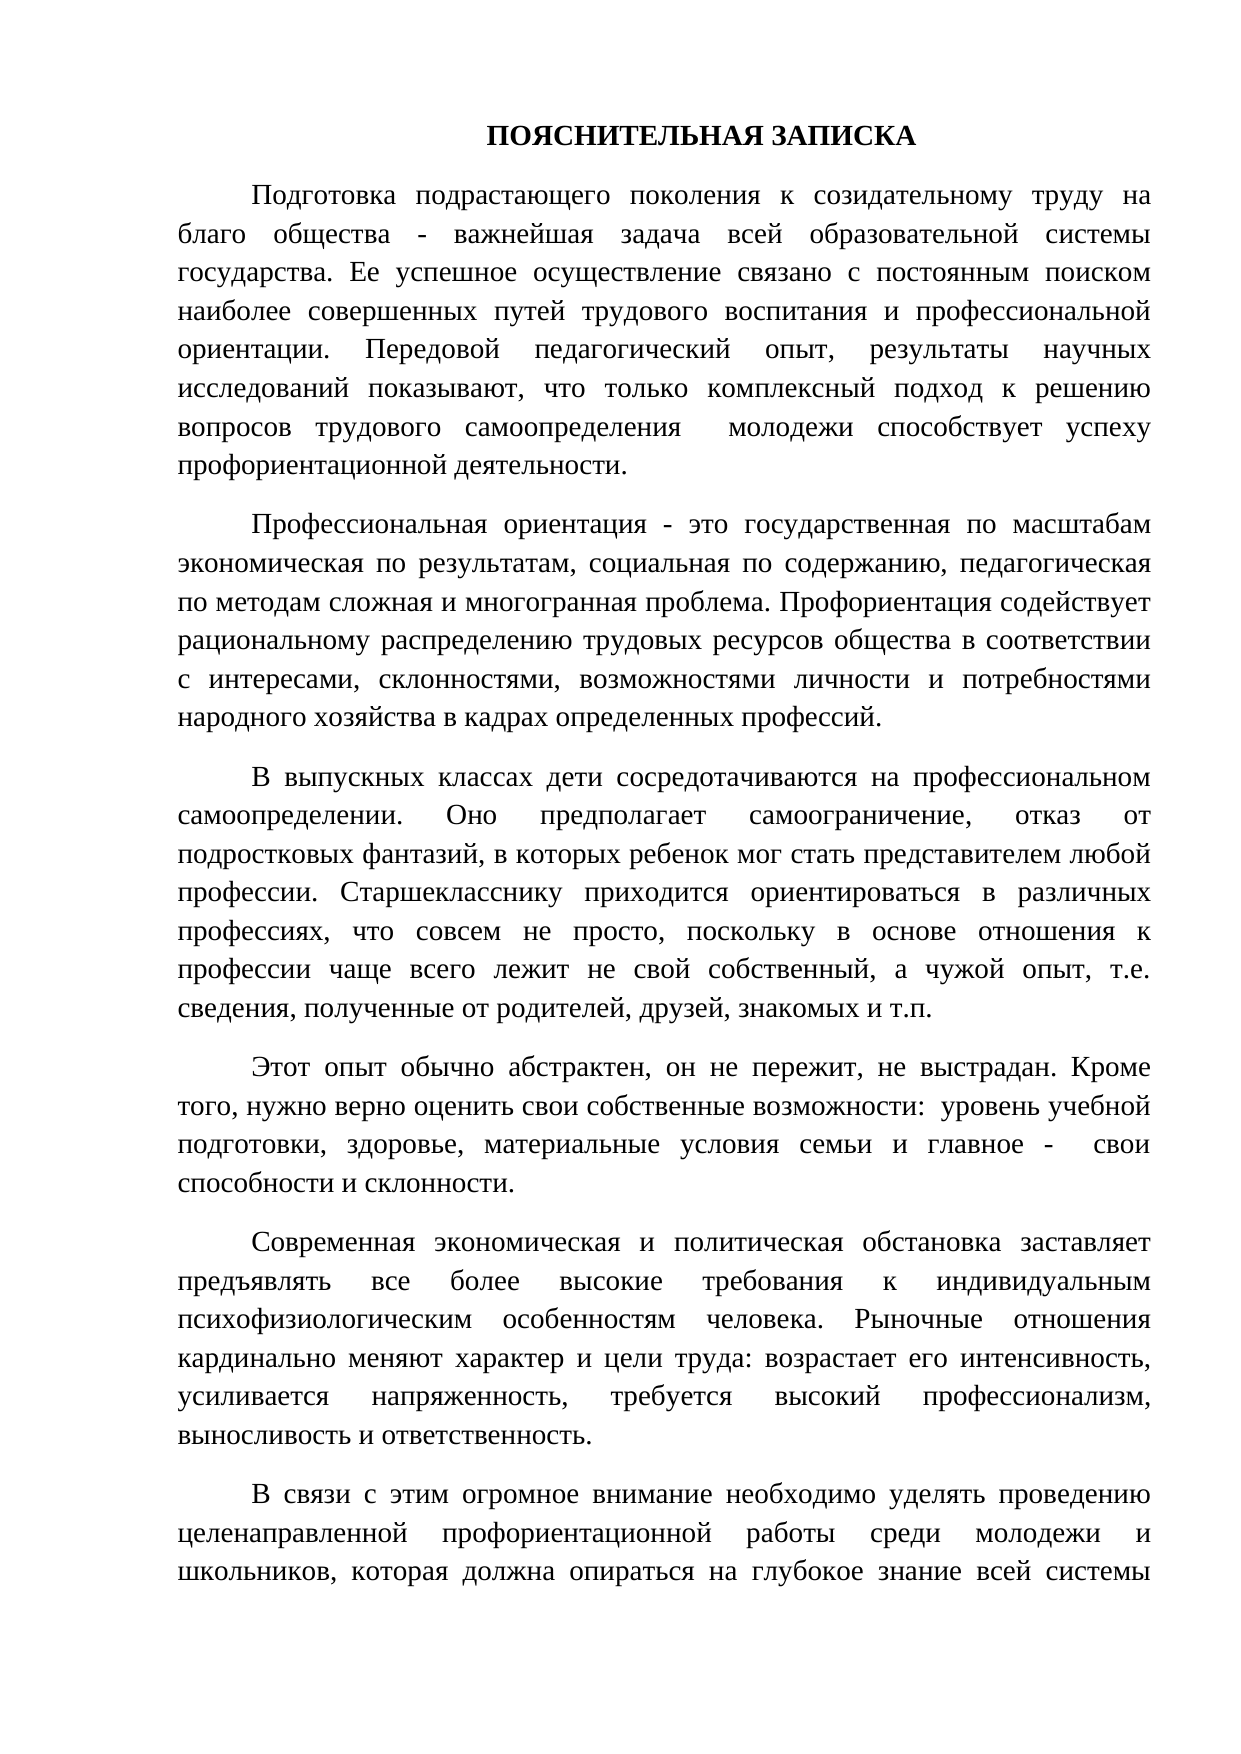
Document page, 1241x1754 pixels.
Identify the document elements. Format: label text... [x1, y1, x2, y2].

text Этот опыт обычно абстрактен, он не пережит, не выстрадан. Кроме того, нужно верно оценить свои собственные возможности: уровень учебной подготовки, здоровье, материальные условия семьи и главное - свои способности и склонности. [177, 1049, 1152, 1198]
text Профессиональная ориентация - это государственная по масштабам экономическая по результатам, социальная по содержанию, педагогическая по методам сложная и многогранная проблема. Профориентация содействует рациональному распределению трудовых ресурсов общества в соответствии с интересами, склонностями, возможностями личности и потребностями народного хозяйства в кадрах определенных профессий. [177, 507, 1152, 733]
text В выпускных классах дети сосредотачиваются на профессиональном самоопределении. Оно предполагает самоограничение, отказ от подростковых фантазий, в которых ребенок мог стать представителем любой профессии. Старшекласснику приходится ориентироваться в различных профессиях, что совсем не просто, поскольку в основе отношения к профессии чаще всего лежит не свой собственный, а чужой опыт, т.е. сведения, полученные от родителей, друзей, знакомых и т.п. [177, 759, 1152, 1023]
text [177, 1476, 1152, 1587]
text ПОЯСНИТЕЛЬНАЯ ЗАПИСКА [177, 118, 1152, 152]
text Современная экономическая и политическая обстановка заставляет предъявлять все более высокие требования к индивидуальным психофизиологическим особенностям человека. Рыночные отношения кардинально меняют характер и цели труда: возрастает его интенсивность, усиливается напряженность, требуется высокий профессионализм, выносливость и ответственность. [177, 1224, 1152, 1451]
text Подготовка подрастающего поколения к созидательному труду на благо общества - важнейшая задача всей образовательной системы государства. Ее успешное осуществление связано с постоянным поиском наиболее совершенных путей трудового воспитания и профессиональной ориентации. Передовой педагогический опыт, результаты научных исследований показывают, что только комплексный подход к решению вопросов трудового самоопределения молодежи способствует успеху профориентационной деятельности. [177, 177, 1152, 481]
